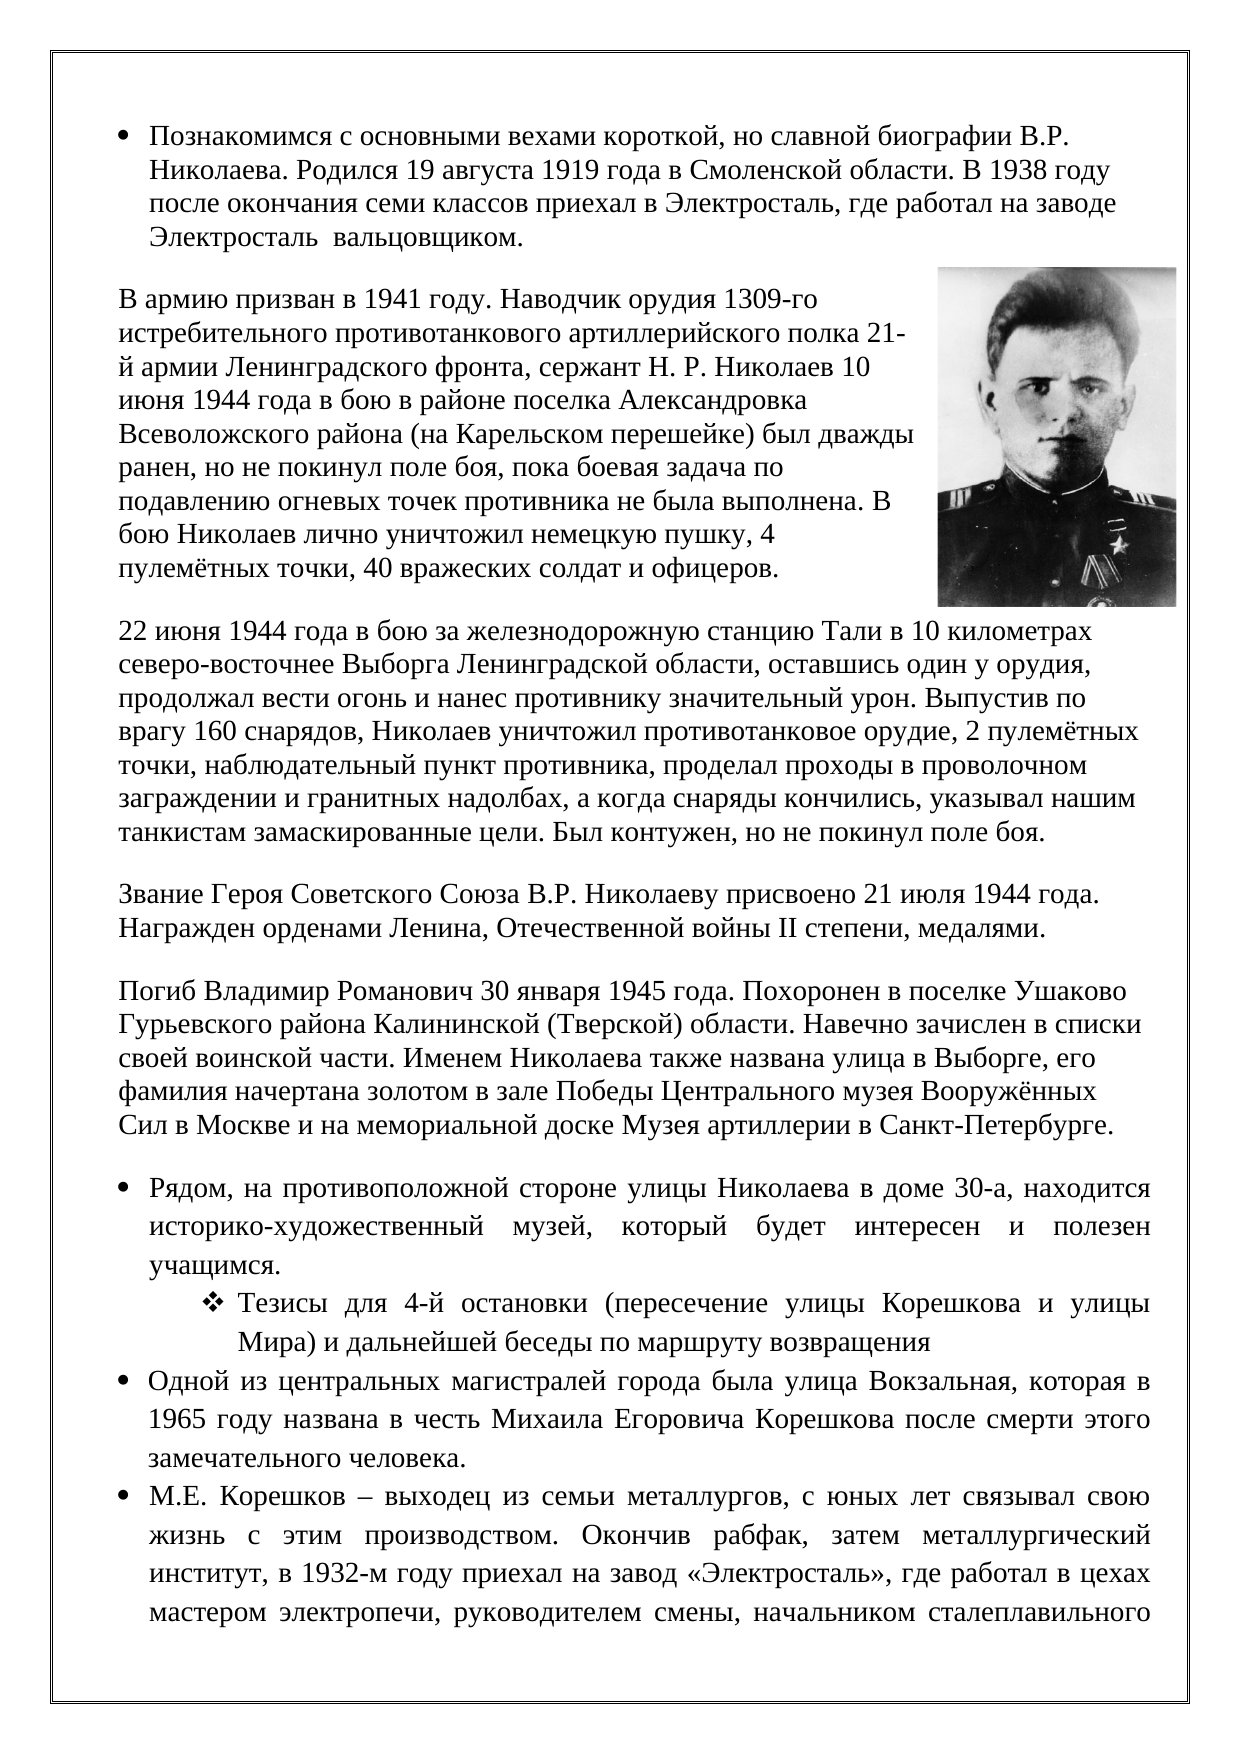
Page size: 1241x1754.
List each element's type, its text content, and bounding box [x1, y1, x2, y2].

list Рядом, на противоположной стороне улицы Николаева в доме 30-а, находится историко-художественный музей, который будет интересен и полезен учащимся. [118, 1170, 1152, 1280]
picture [937, 267, 1177, 607]
list Познакомимся с основными вехами короткой, но славной биографии В.Р. Николаева. Родился 19 августа 1919 года в Смоленской области. В 1938 году после окончания семи классов приехал в Электросталь, где работал на заводе Электросталь вальцовщиком. [118, 118, 1152, 252]
text 22 июня 1944 года в бою за железнодорожную станцию Тали в 10 километрах северо-восточнее Выборга Ленинградской области, оставшись один у орудия, продолжал вести огонь и нанес противнику значительный урон. Выпустив по врагу 160 снарядов, Николаев уничтожил противотанковое орудие, 2 пулемётных точки, наблюдательный пункт противника, проделал проходы в проволочном заграждении и гранитных надолбах, а когда снаряды кончились, указывал нашим танкистам замаскированные цели. Был контужен, но не покинул поле боя. [118, 613, 1152, 847]
text В армию призван в 1941 году. Наводчик орудия 1309-го истребительного противотанкового артиллерийского полка 21-й армии Ленинградского фронта, сержант Н. Р. Николаев 10 июня 1944 года в бою в районе поселка Александровка Всеволожского района (на Карельском перешейке) был дважды ранен, но не покинул поле боя, пока боевая задача по подавлению огневых точек противника не была выполнена. В бою Николаев лично уничтожил немецкую пушку, 4 пулемётных точки, 40 вражеских солдат и офицеров. [118, 282, 1152, 583]
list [118, 1478, 1152, 1628]
list Тезисы для 4-й остановки (пересечение улицы Корешкова и улицы Мира) и дальнейшей беседы по маршруту возвращения [200, 1285, 1152, 1358]
list Одной из центральных магистралей города была улица Вокзальная, которая в 1965 году названа в честь Михаила Егоровича Корешкова после смерти этого замечательного человека. [118, 1363, 1152, 1473]
text Звание Героя Советского Союза В.Р. Николаеву присвоено 21 июля 1944 года. Награжден орденами Ленина, Отечественной войны II степени, медалями. [118, 877, 1152, 944]
text Погиб Владимир Романович 30 января 1945 года. Похоронен в поселке Ушаково Гурьевского района Калининской (Тверской) области. Навечно зачислен в списки своей воинской части. Именем Николаева также названа улица в Выборге, его фамилия начертана золотом в зале Победы Центрального музея Вооружённых Сил в Москве и на мемориальной доске Музея артиллерии в Санкт-Петербурге. [118, 973, 1152, 1141]
